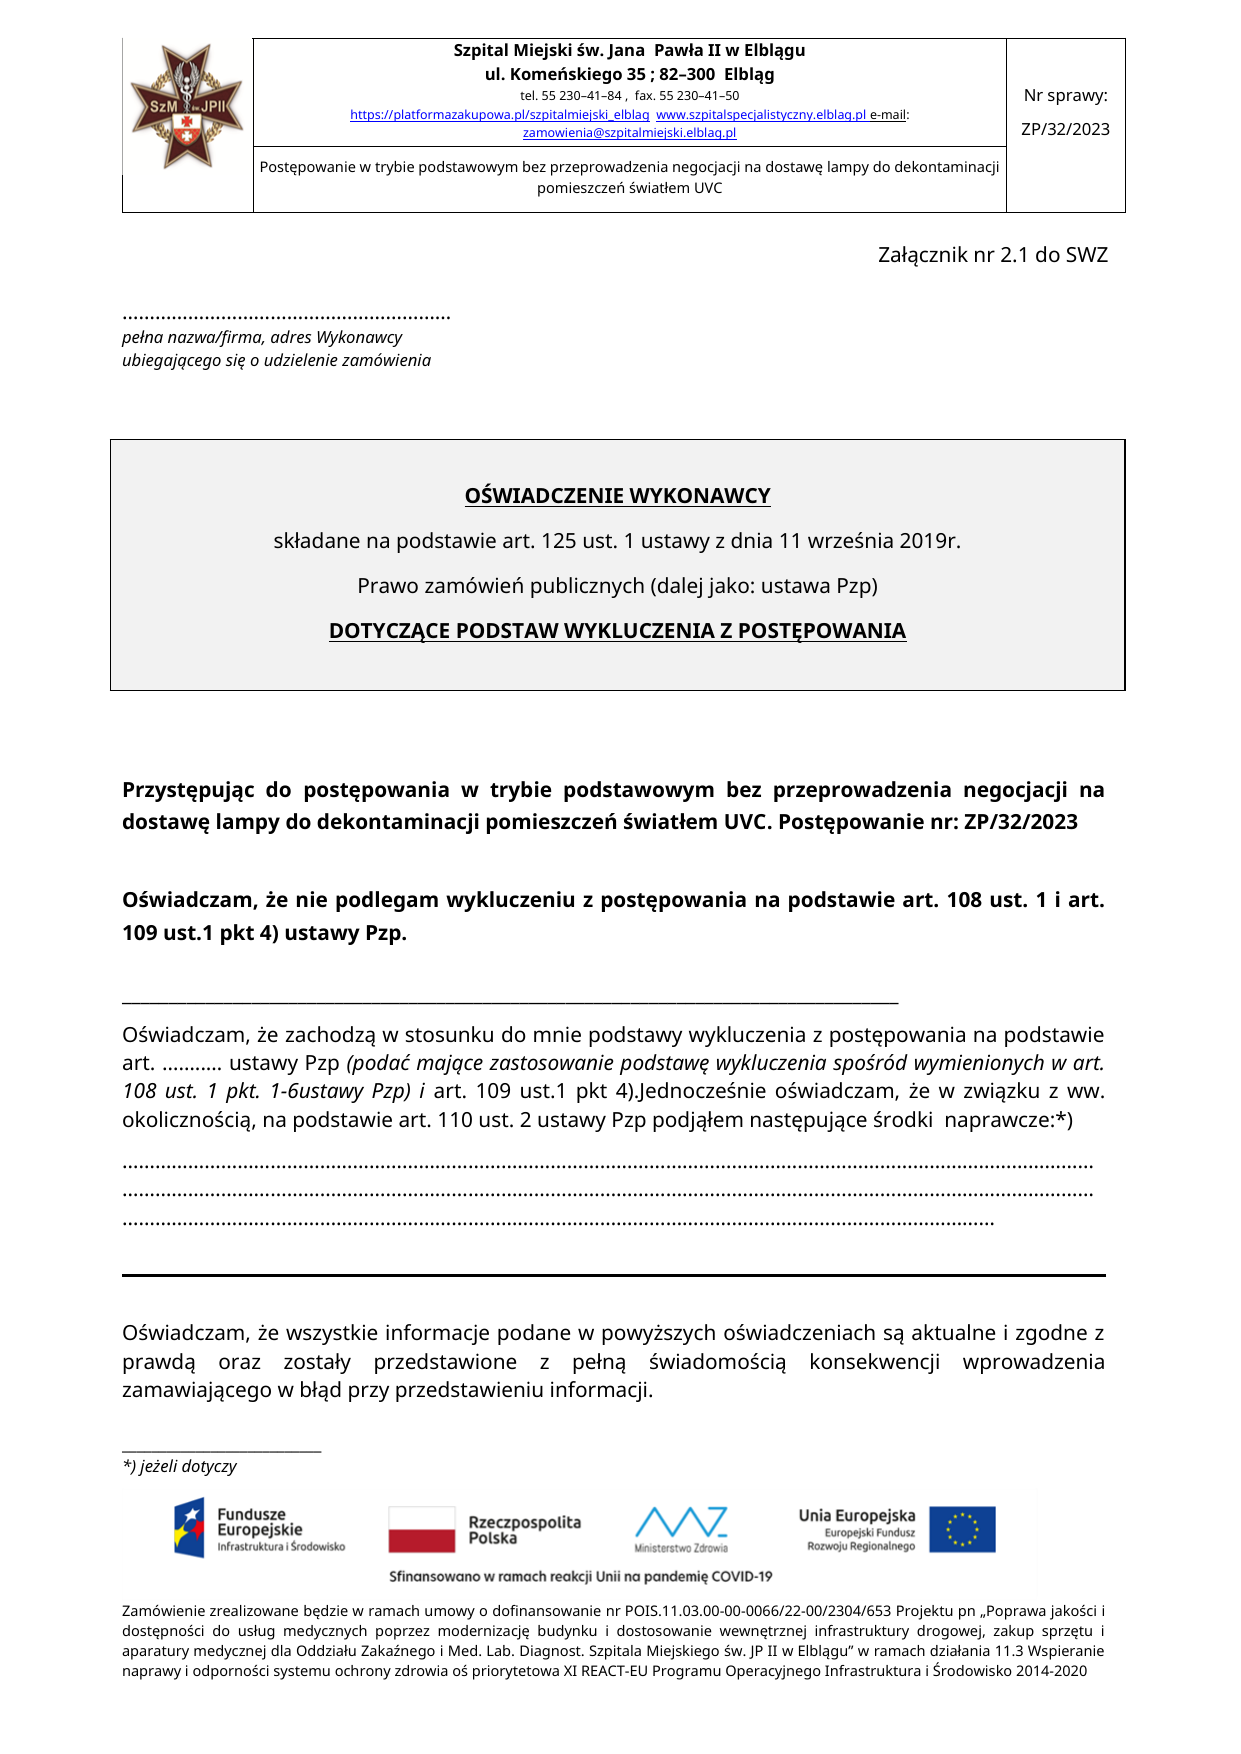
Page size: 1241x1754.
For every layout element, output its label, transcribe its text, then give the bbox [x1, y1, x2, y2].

text Oświadczam, że nie podlegam wykluczeniu z postępowania na podstawie art. 108 ust. 1 i art. 109 ust.1 pkt 4) ustawy Pzp. [122, 885, 1106, 946]
text …………………………………………………… [122, 297, 486, 326]
text pełna nazwa/firma, adres Wykonawcy [122, 326, 1106, 348]
picture [121, 1488, 1038, 1601]
text ubiegającego się o udzielenie zamówienia [122, 348, 1106, 371]
text Oświadczam, że zachodzą w stosunku do mnie podstawy wykluczenia z postępowania na podstawie art. ……..… ustawy Pzp (podać mające zastosowanie podstawę wykluczenia spośród wymienionych w art. 108 ust. 1 pkt. 1-6ustawy Pzp) i art. 109 ust.1 pkt 4).Jednocześnie oświadczam, że w związku z ww. okolicznością, na podstawie art. 110 ust. 2 ustawy Pzp podjąłem następujące środki naprawcze:*) [122, 1020, 1106, 1133]
text *) jeżeli dotyczy [122, 1455, 1106, 1477]
text Przystępując do postępowania w trybie podstawowym bez przeprowadzenia negocjacji na dostawę lampy do dekontaminacji pomieszczeń światłem UVC. Postępowanie nr: ZP/32/2023 [122, 775, 1106, 836]
picture [122, 38, 252, 175]
text ___________________________ [122, 1432, 1106, 1455]
text ____________________________________________________________________________________ [122, 979, 1106, 1007]
text Oświadczam, że wszystkie informacje podane w powyższych oświadczeniach są aktualne i zgodne z prawdą oraz zostały przedstawione z pełną świadomością konsekwencji wprowadzenia zamawiającego w błąd przy przedstawieniu informacji. [122, 1318, 1106, 1404]
table_header OŚWIADCZENIE WYKONAWCY składane na podstawie art. 125 ust. 1 ustawy z dnia 11 września 2019r. Prawo zamówień publicznych (dalej jako: ustawa Pzp) DOTYCZĄCE PODSTAW WYKLUCZENIA Z POSTĘPOWANIA [111, 440, 1124, 690]
text Załącznik nr 2.1 do SWZ [122, 241, 1108, 269]
text ……………………………………………………………………………………………………………………………………………………………………………………………………………………………………………………………………………………………………………………………………………………………………………………………………………………………………………………………………… [122, 1146, 1106, 1231]
